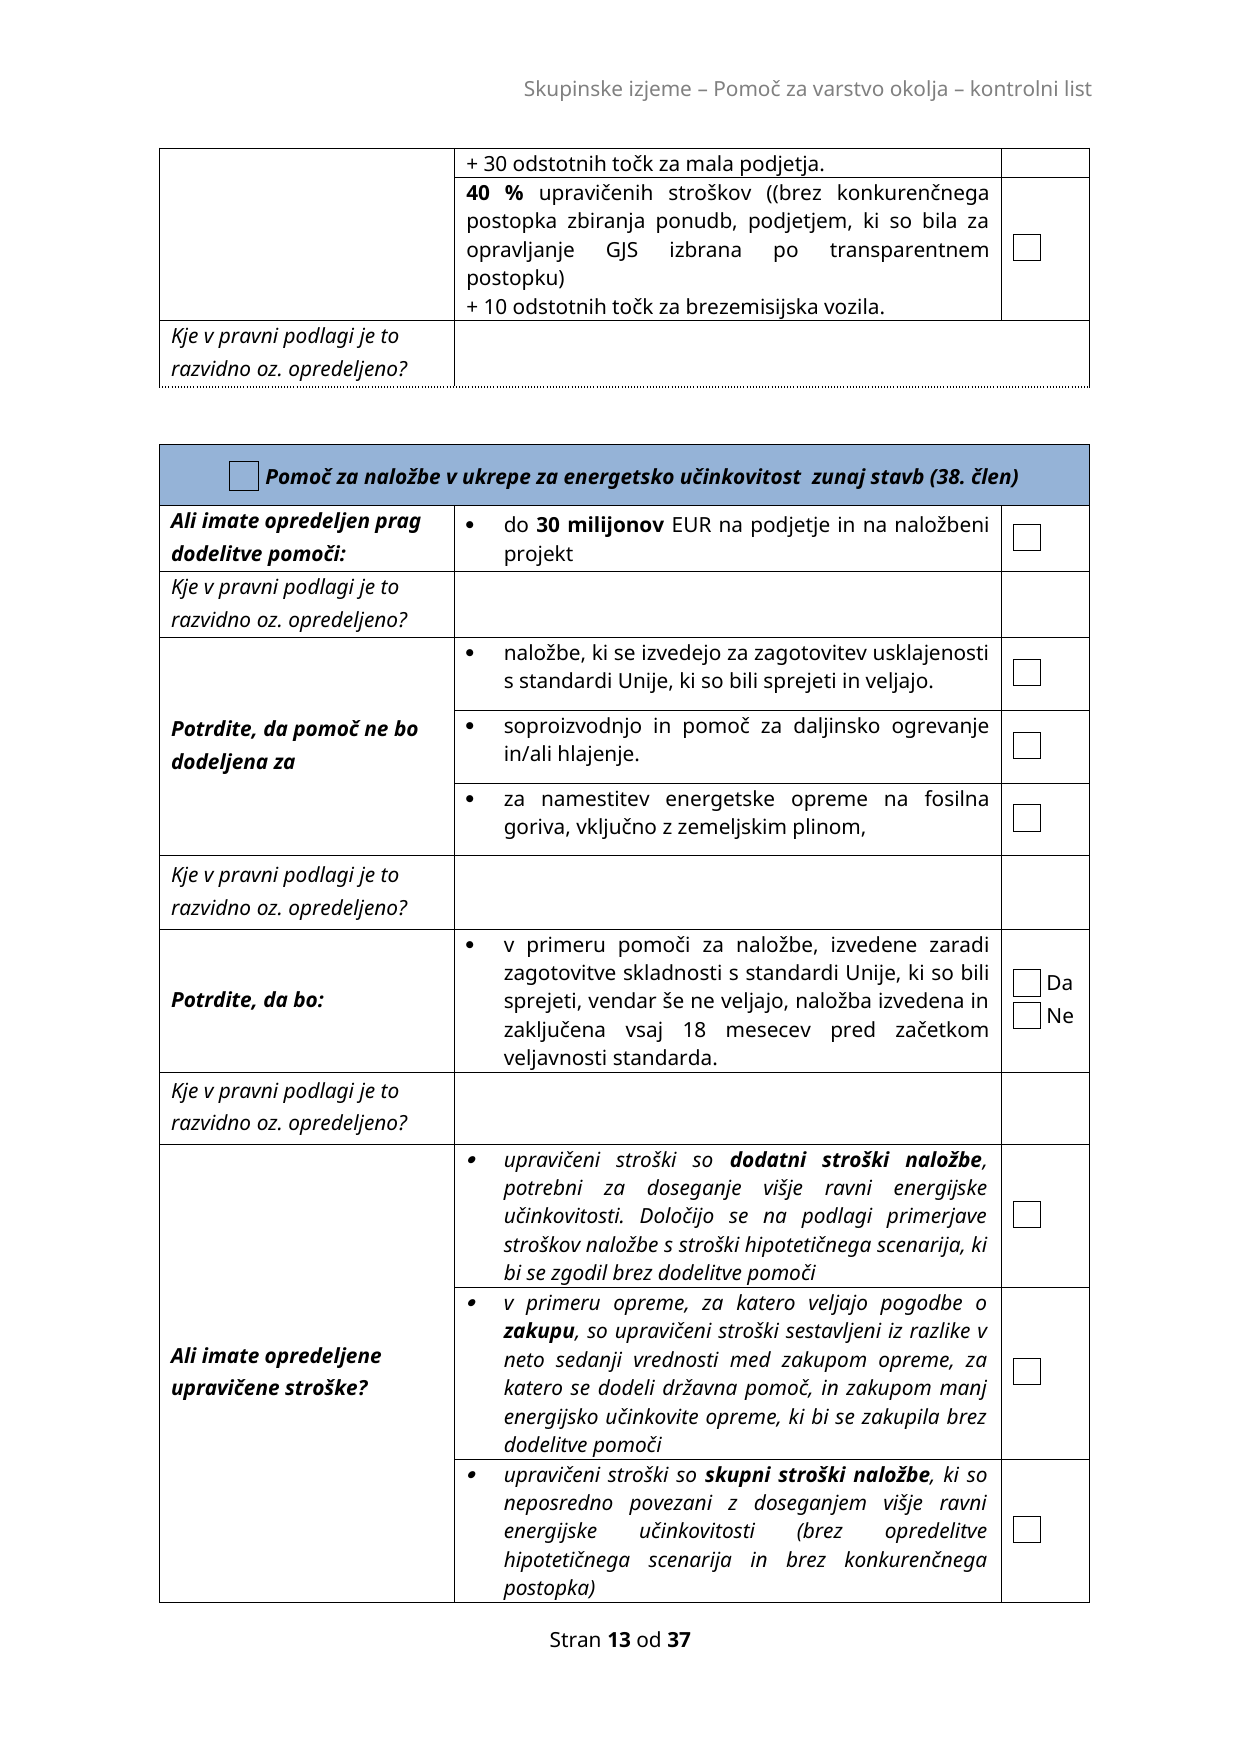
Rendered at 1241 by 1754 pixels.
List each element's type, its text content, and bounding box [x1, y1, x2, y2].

table_cell Kje v pravni podlagi je to razvidno oz. opredeljeno? [160, 321, 454, 386]
table_cell upravičeni stroški so dodatni stroški naložbe, potrebni za doseganje višje ravni energijske učinkovitosti. Določijo se na podlagi primerjave stroškov naložbe s stroški hipotetičnega scenarija, ki bi se zgodil brez dodelitve pomoči [455, 1145, 1001, 1287]
table_cell do 30 milijonov EUR na podjetje in na naložbeni projekt [455, 506, 1001, 571]
table_cell [1002, 1073, 1089, 1144]
table_cell soproizvodnjo in pomoč za daljinsko ogrevanje in/ali hlajenje. [455, 711, 1001, 783]
table_cell naložbe, ki se izvedejo za zagotovitev usklajenosti s standardi Unije, ki so bili sprejeti in veljajo. [455, 638, 1001, 710]
table_cell [1002, 711, 1089, 783]
table_cell [1002, 1288, 1089, 1459]
table_cell Ali imate opredeljene upravičene stroške? [160, 1145, 454, 1602]
table_cell [455, 572, 1001, 637]
table_cell [1002, 784, 1089, 855]
table_cell [1002, 506, 1089, 571]
table_cell [455, 321, 1089, 386]
table_cell v primeru pomoči za naložbe, izvedene zaradi zagotovitve skladnosti s standardi Unije, ki so bili sprejeti, vendar še ne veljajo, naložba izvedena in zaključena vsaj 18 mesecev pred začetkom veljavnosti standarda. [455, 930, 1001, 1072]
table_cell [1002, 149, 1089, 177]
table_cell Potrdite, da pomoč ne bo dodeljena za [160, 638, 454, 855]
table_cell Kje v pravni podlagi je to razvidno oz. opredeljeno? [160, 572, 454, 637]
table_cell Kje v pravni podlagi je to razvidno oz. opredeljeno? [160, 856, 454, 929]
table_cell [1002, 1145, 1089, 1287]
table_cell [1002, 638, 1089, 710]
table_cell [455, 1073, 1001, 1144]
table_header Pomoč za naložbe v ukrepe za energetsko učinkovitost zunaj stavb (38. člen) [160, 445, 1089, 505]
table_cell Ali imate opredeljen prag dodelitve pomoči: [160, 506, 454, 571]
table_cell Potrdite, da bo: [160, 930, 454, 1072]
table_cell upravičeni stroški so skupni stroški naložbe, ki so neposredno povezani z doseganjem višje ravni energijske učinkovitosti (brez opredelitve hipotetičnega scenarija in brez konkurenčnega postopka) [455, 1460, 1001, 1602]
table_cell Da Ne [1002, 930, 1089, 1072]
table_cell v primeru opreme, za katero veljajo pogodbe o zakupu, so upravičeni stroški sestavljeni iz razlike v neto sedanji vrednosti med zakupom opreme, za katero se dodeli državna pomoč, in zakupom manj energijsko učinkovite opreme, ki bi se zakupila brez dodelitve pomoči [455, 1288, 1001, 1459]
table_cell [1002, 1460, 1089, 1602]
table_cell [1002, 178, 1089, 320]
table_cell za namestitev energetske opreme na fosilna goriva, vključno z zemeljskim plinom, [455, 784, 1001, 855]
table_cell [1002, 856, 1089, 929]
table_cell [1002, 572, 1089, 637]
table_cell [455, 149, 1001, 177]
table_cell 40 % upravičenih stroškov ((brez konkurenčnega postopka zbiranja ponudb, podjetjem, ki so bila za opravljanje GJS izbrana po transparentnem postopku) + 10 odstotnih točk za brezemisijska vozila. [455, 178, 1001, 320]
table_cell Kje v pravni podlagi je to razvidno oz. opredeljeno? [160, 1073, 454, 1144]
table_cell [455, 856, 1001, 929]
